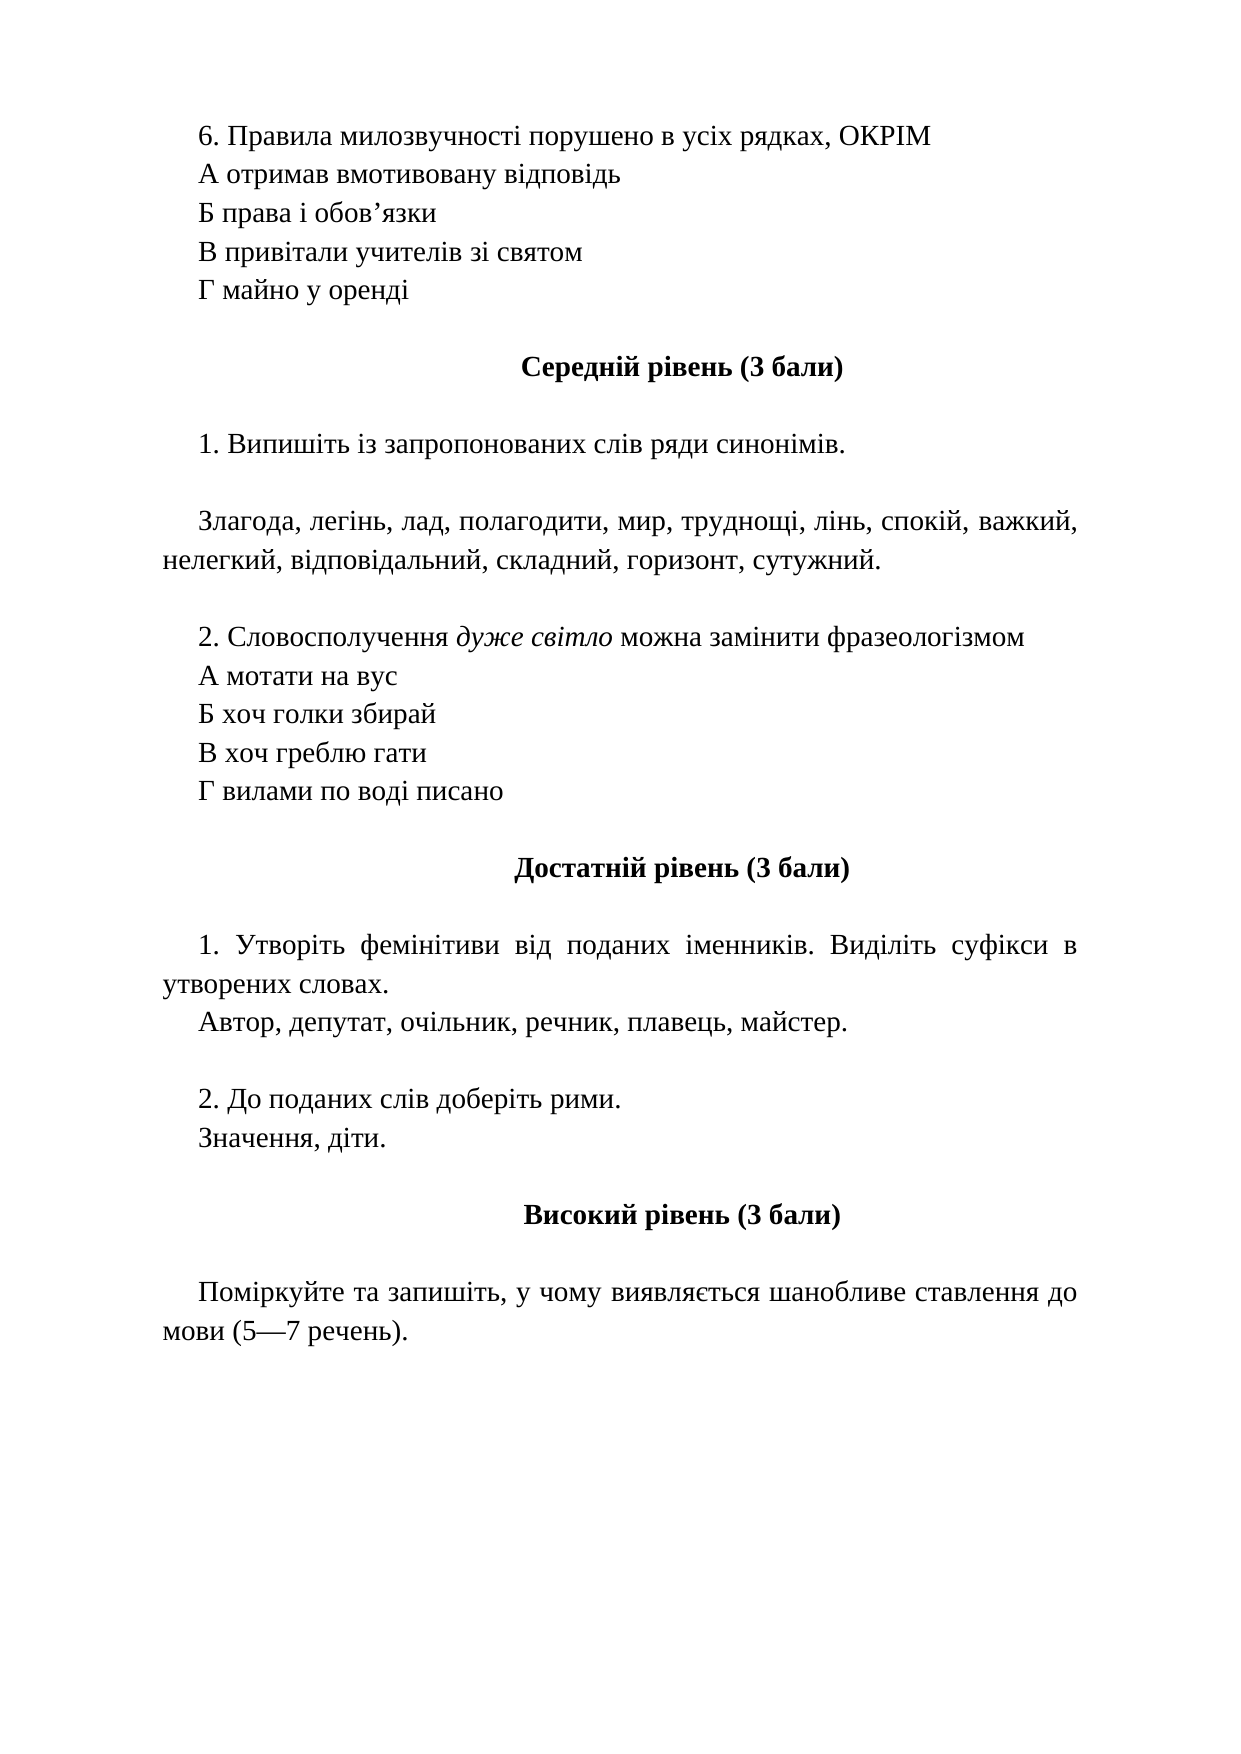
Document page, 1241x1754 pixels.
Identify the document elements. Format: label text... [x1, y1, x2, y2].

text Г майно у оренді [162, 272, 1078, 306]
text 6. Правила милозвучності порушено в усіх рядках, ОКРІМ [162, 118, 1078, 152]
text Автор, депутат, очільник, речник, плавець, майстер. [162, 1004, 1078, 1038]
text Високий рівень (3 бали) [177, 1197, 1152, 1231]
text Поміркуйте та запишіть, у чому виявляється шанобливе ставлення до мови (5—7 речень). [162, 1274, 1078, 1346]
text В привітали учителів зі святом [162, 234, 1078, 267]
text А отримав вмотивовану відповідь [162, 157, 1078, 190]
text Достатній рівень (3 бали) [177, 850, 1152, 884]
text Б права і обов’язки [162, 195, 1078, 229]
text А мотати на вус [162, 658, 1078, 691]
text Злагода, легінь, лад, полагодити, мир, труднощі, лінь, спокій, важкий, нелегкий, відповідальний, складний, горизонт, сутужний. [162, 503, 1078, 576]
text 2. До поданих слів доберіть рими. [162, 1082, 1078, 1115]
text В хоч греблю гати [162, 735, 1078, 768]
text 2. Словосполучення дуже світло можна замінити фразеологізмом [162, 619, 1078, 653]
text 1. Випишіть із запропонованих слів ряди синонімів. [162, 426, 1078, 460]
text 1. Утворіть фемінітиви від поданих іменників. Виділіть суфікси в утворених словах. [162, 927, 1078, 999]
text Значення, діти. [162, 1120, 1078, 1154]
text Середній рівень (3 бали) [177, 349, 1152, 383]
text Б хоч голки збирай [162, 696, 1078, 730]
text Г вилами по воді писано [162, 773, 1078, 807]
